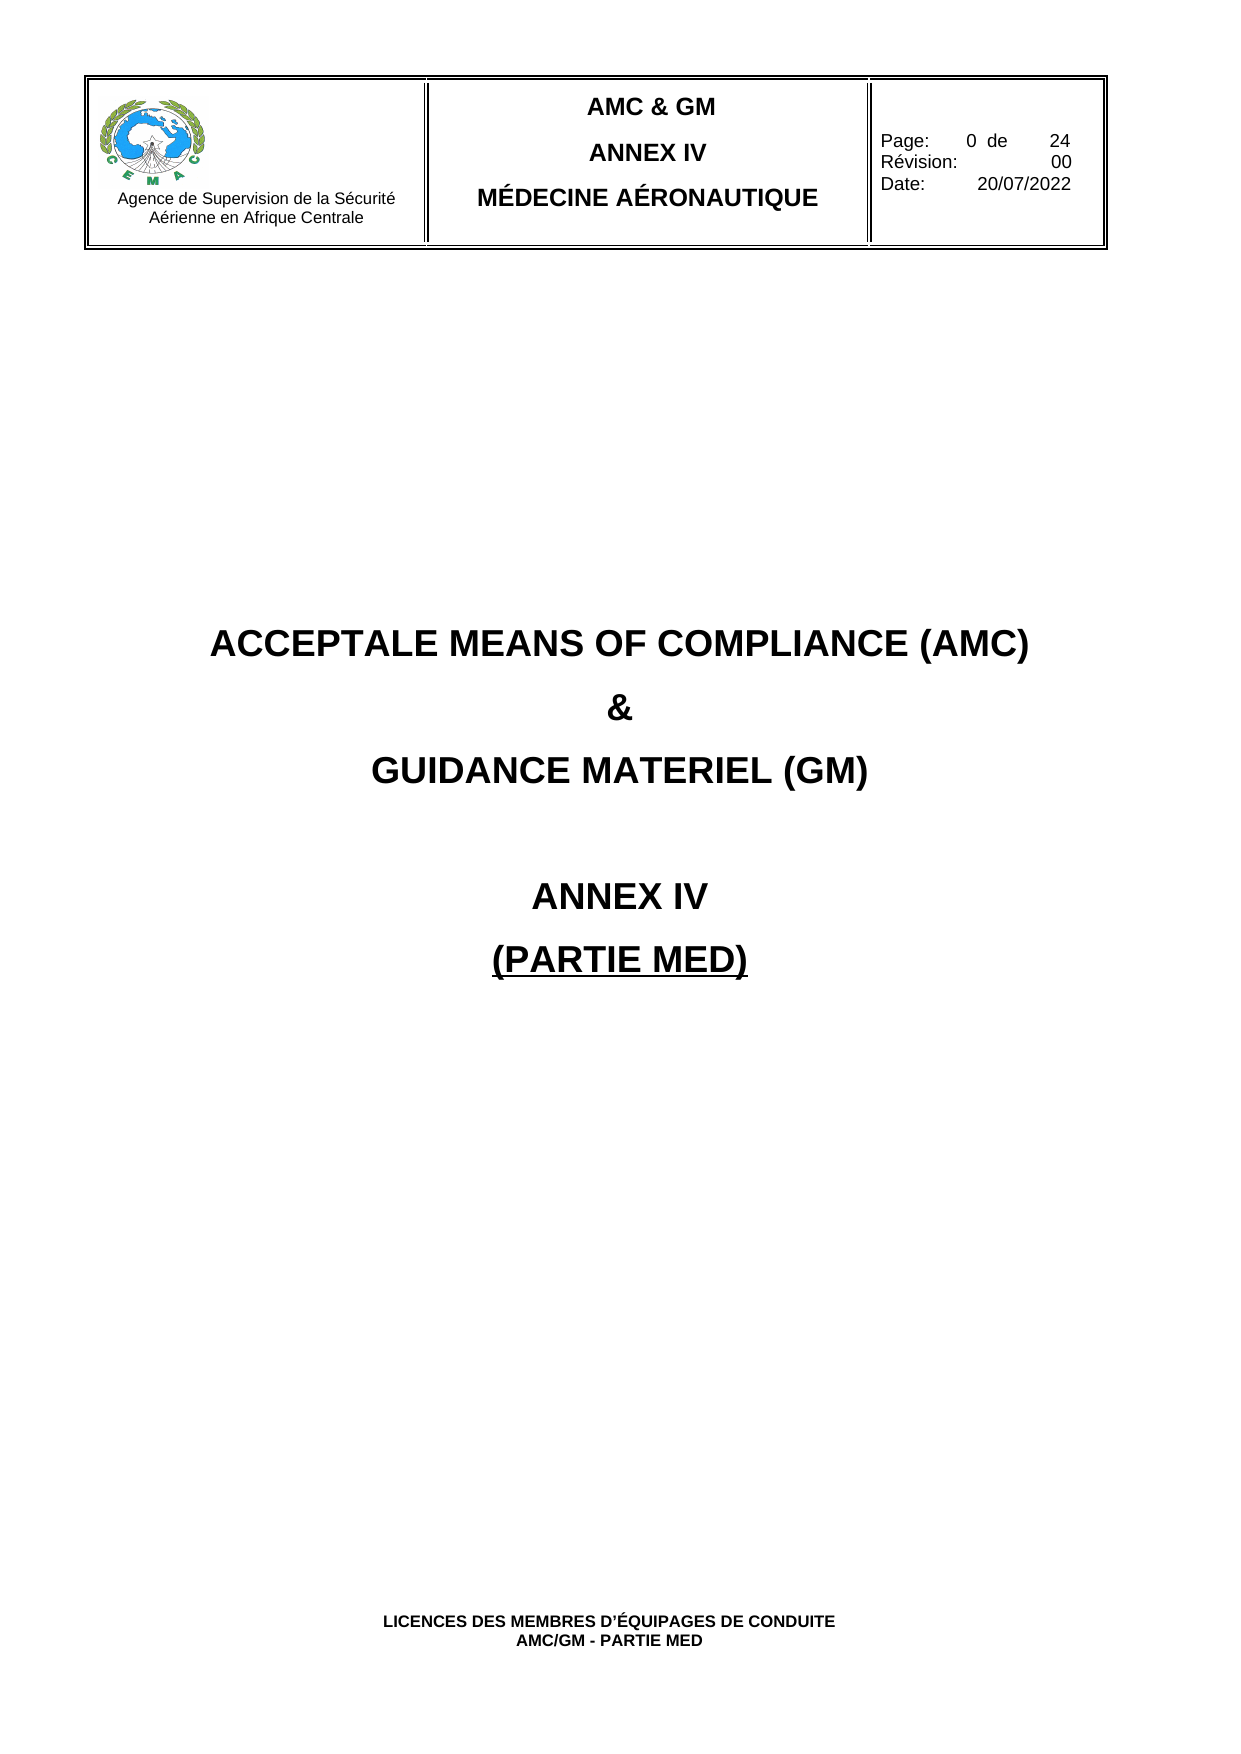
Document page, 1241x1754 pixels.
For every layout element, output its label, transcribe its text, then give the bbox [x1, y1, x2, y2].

text ACCEPTALE MEANS OF COMPLIANCE (AMC) [87, 622, 1153, 665]
text & [87, 685, 1153, 728]
text ANNEX IV [87, 874, 1153, 918]
text (PARTIE MED) [87, 938, 1153, 981]
text GUIDANCE MATERIEL (GM) [87, 748, 1153, 791]
